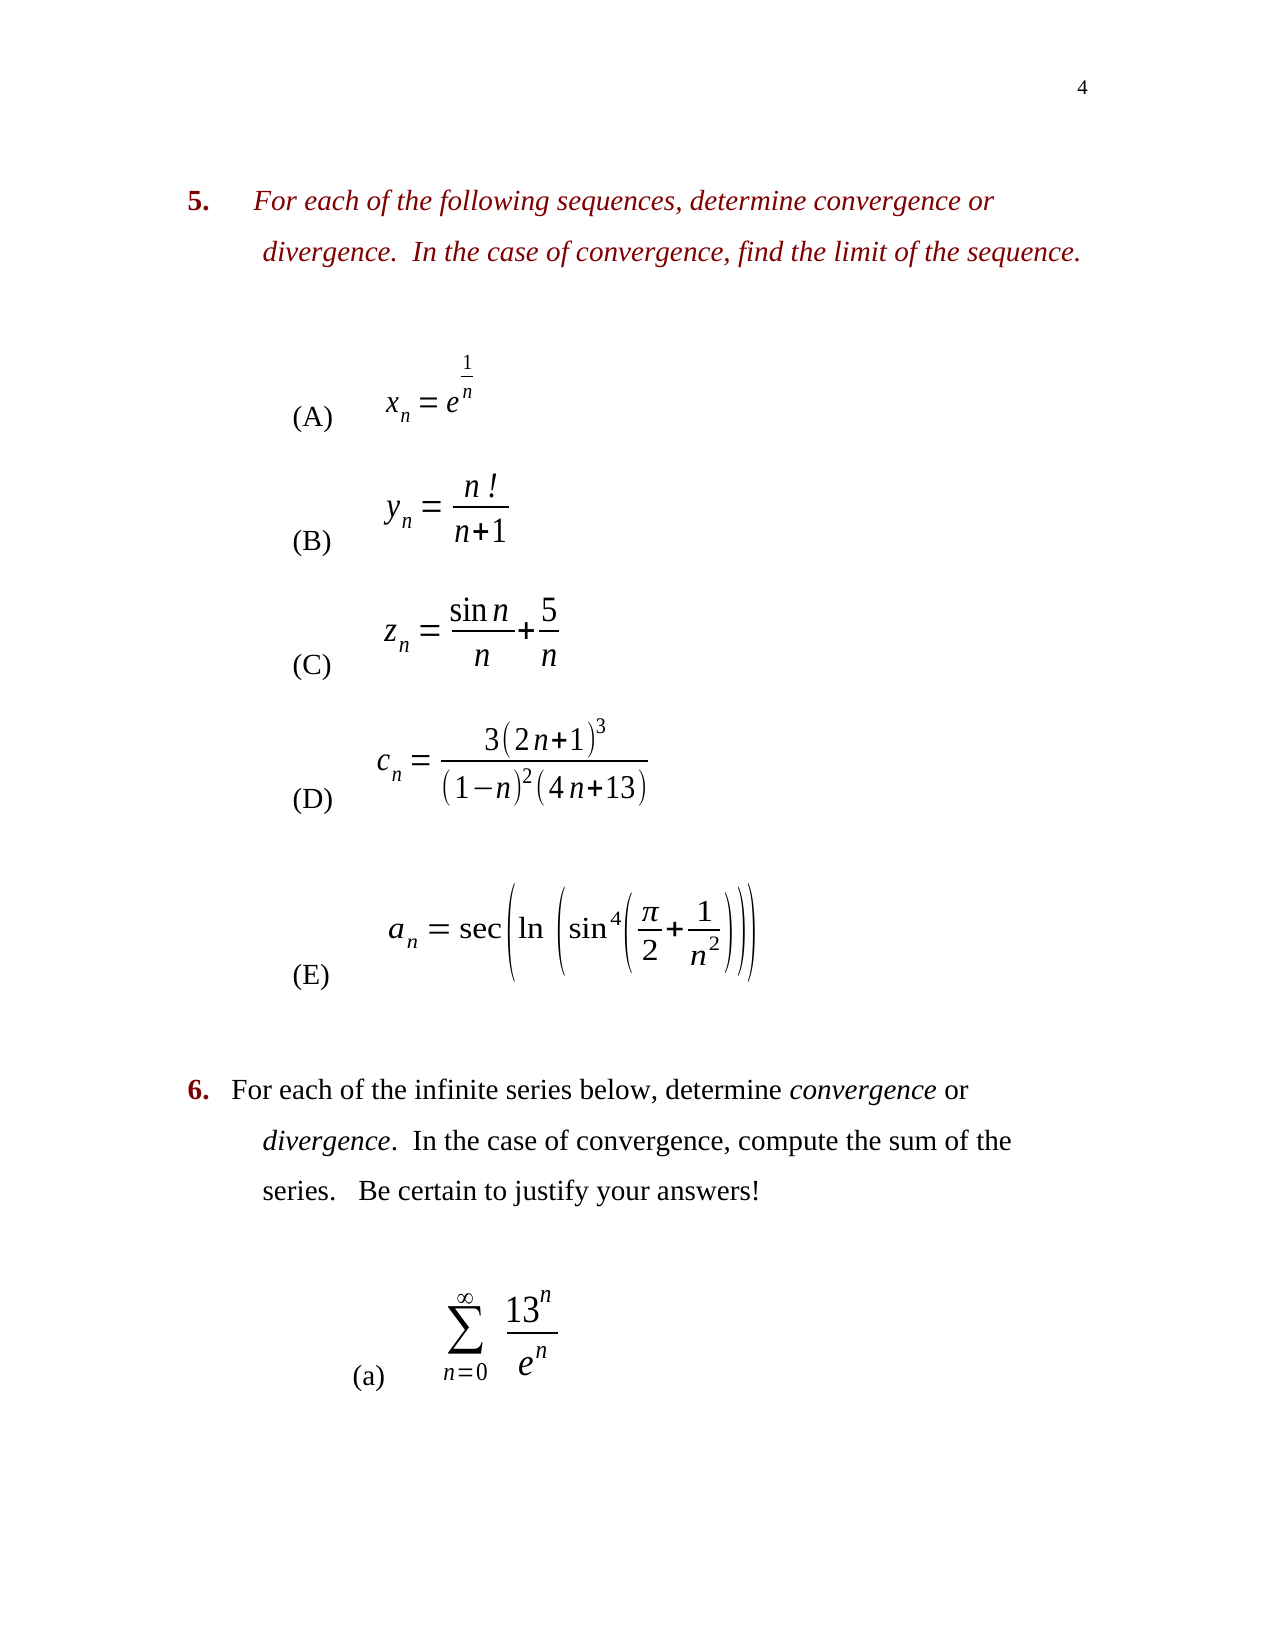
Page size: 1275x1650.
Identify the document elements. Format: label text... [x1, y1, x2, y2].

text (a) [352, 1281, 1087, 1392]
text (B) [292, 466, 1087, 557]
text (D) [292, 714, 1087, 814]
text 6. For each of the infinite series below, determine convergence or divergence. In the case of convergence, compute the sum of the series. Be certain to justify your answers! [187, 1072, 1087, 1207]
text (C) [292, 590, 1087, 681]
text (E) [292, 881, 1087, 991]
text (A) [292, 351, 1087, 432]
text 5. For each of the following sequences, determine convergence or divergence. In the case of convergence, find the limit of the sequence. [187, 183, 1087, 267]
